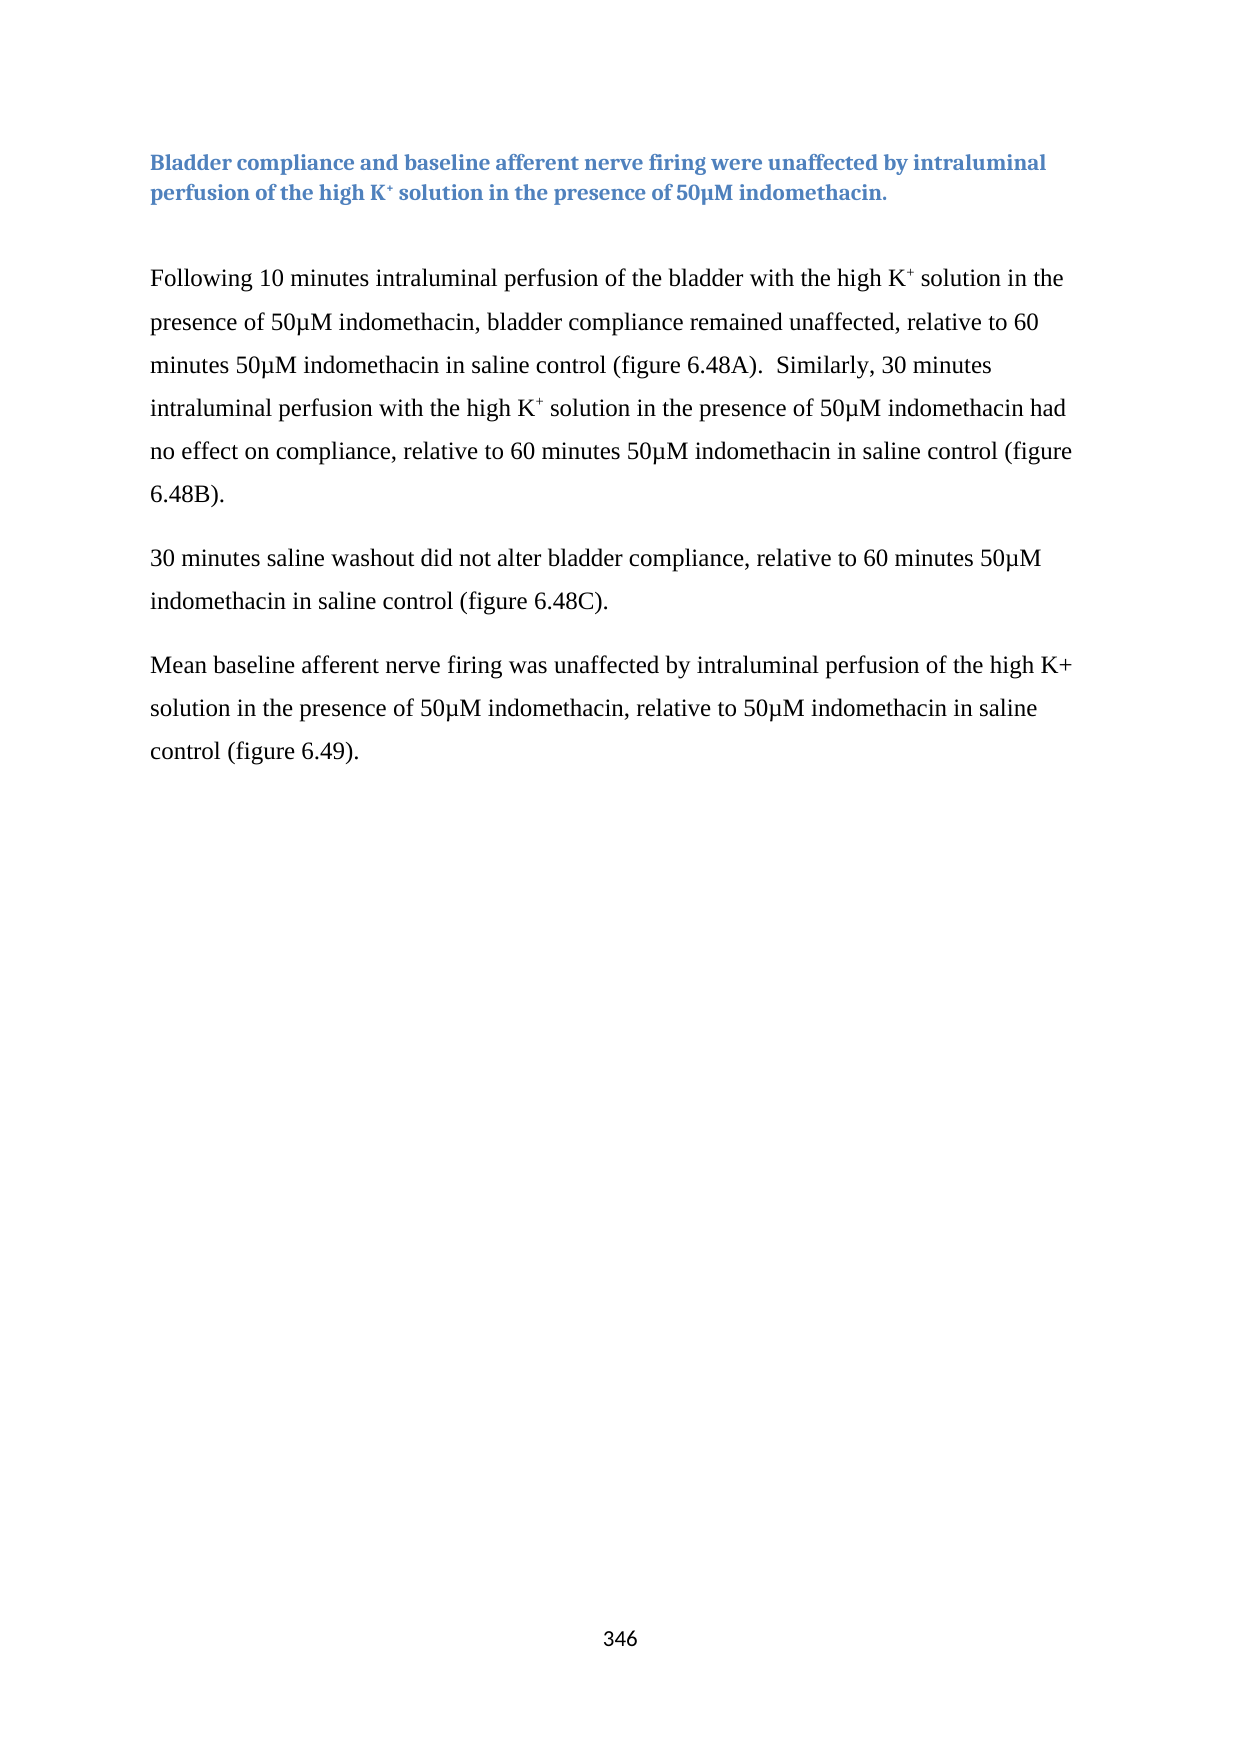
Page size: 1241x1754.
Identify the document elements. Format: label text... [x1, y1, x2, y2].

text 30 minutes saline washout did not alter bladder compliance, relative to 60 minutes 50µM indomethacin in saline control (figure 6.48C). [150, 543, 1090, 615]
text Mean baseline afferent nerve firing was unaffected by intraluminal perfusion of the high K+ solution in the presence of 50µM indomethacin, relative to 50µM indomethacin in saline control (figure 6.49). [150, 650, 1090, 765]
subtitle Bladder compliance and baseline afferent nerve firing were unaffected by intraluminal perfusion of the high K+ solution in the presence of 50µM indomethacin. [150, 150, 1090, 207]
text Following 10 minutes intraluminal perfusion of the bladder with the high K+ solution in the presence of 50µM indomethacin, bladder compliance remained unaffected, relative to 60 minutes 50µM indomethacin in saline control (figure 6.48A). Similarly, 30 minutes intraluminal perfusion with the high K+ solution in the presence of 50µM indomethacin had no effect on compliance, relative to 60 minutes 50µM indomethacin in saline control (figure 6.48B). [150, 263, 1090, 508]
